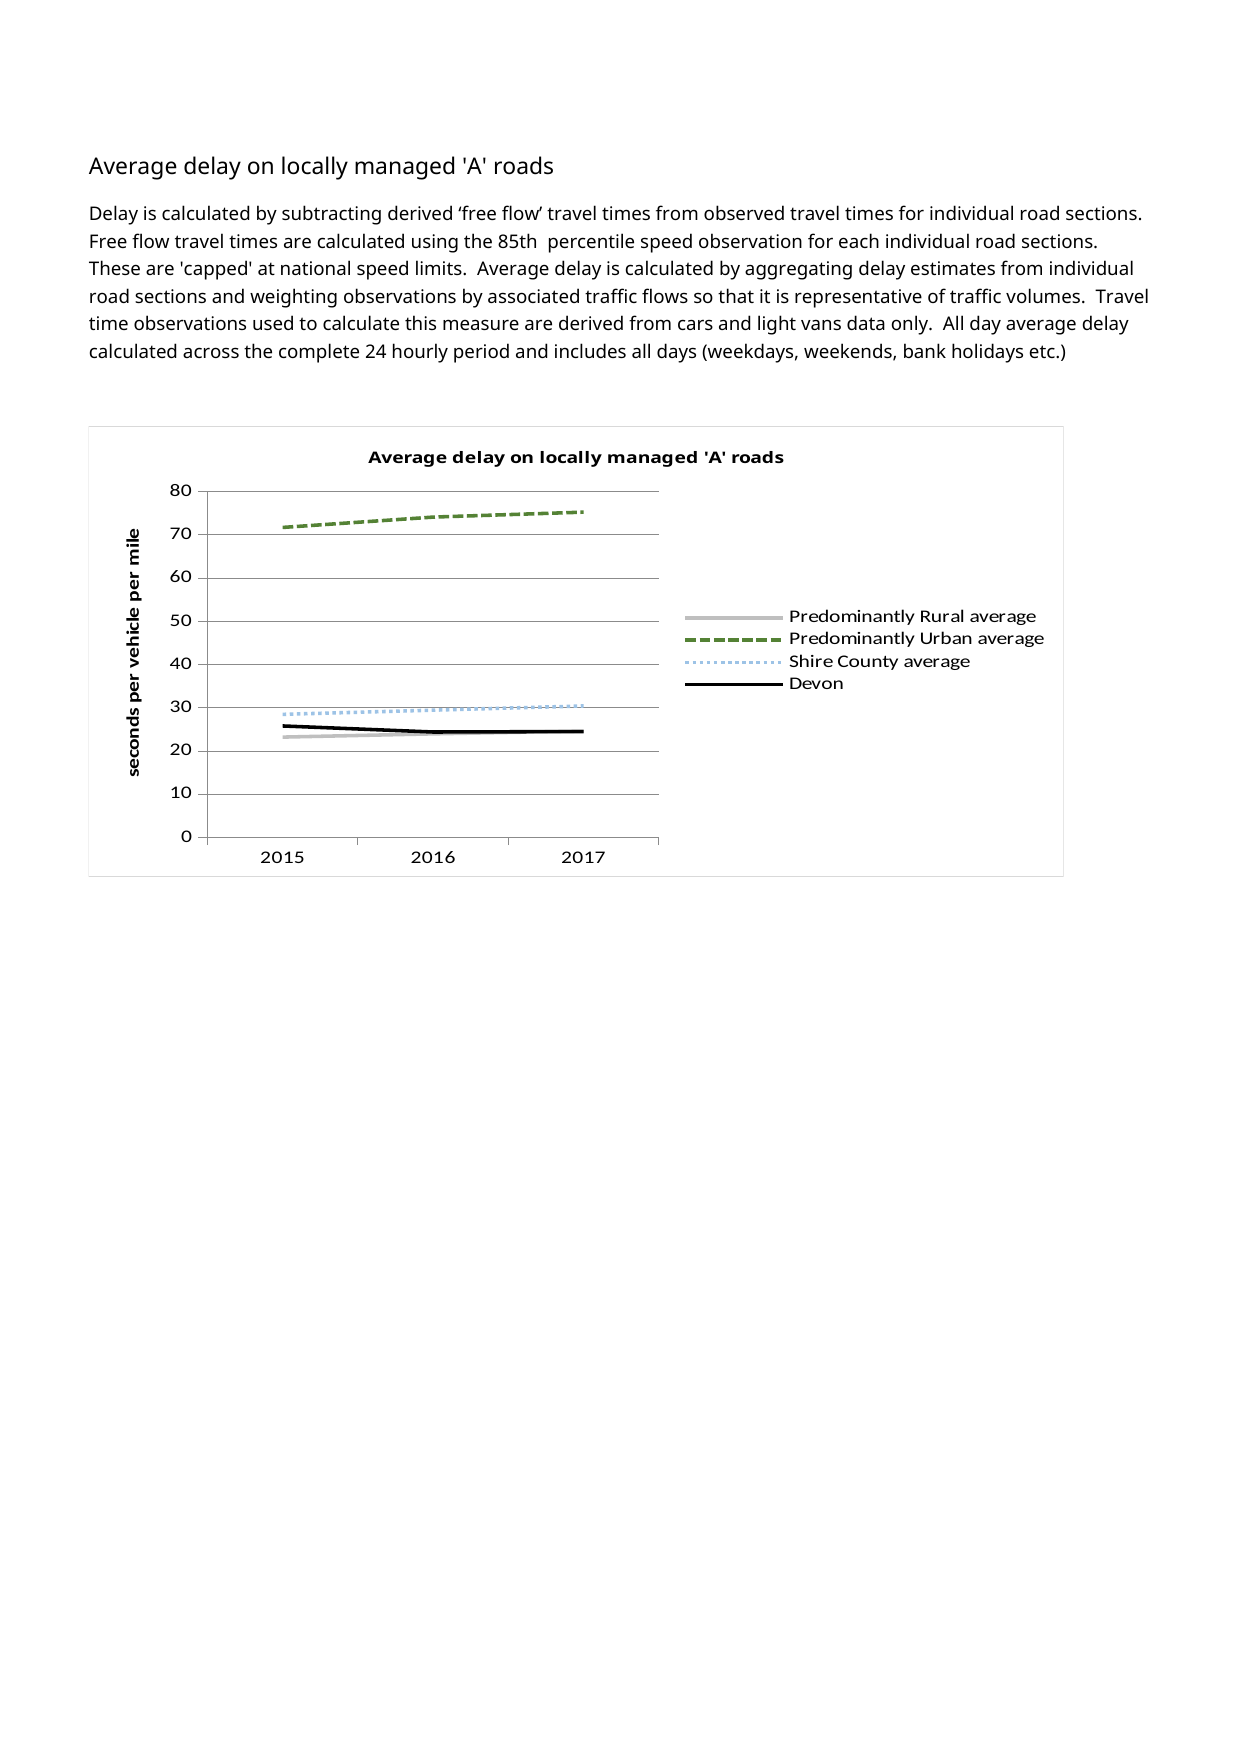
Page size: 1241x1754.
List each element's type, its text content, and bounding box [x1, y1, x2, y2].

text Delay is calculated by subtracting derived ‘free flow’ travel times from observed travel times for individual road sections. Free flow travel times are calculated using the 85th percentile speed observation for each individual road sections. These are 'capped' at national speed limits. Average delay is calculated by aggregating delay estimates from individual road sections and weighting observations by associated traffic flows so that it is representative of traffic volumes. Travel time observations used to calculate this measure are derived from cars and light vans data only. All day average delay calculated across the complete 24 hourly period and includes all days (weekdays, weekends, bank holidays etc.) [89, 200, 1152, 363]
text Average delay on locally managed 'A' roads [89, 150, 1152, 181]
